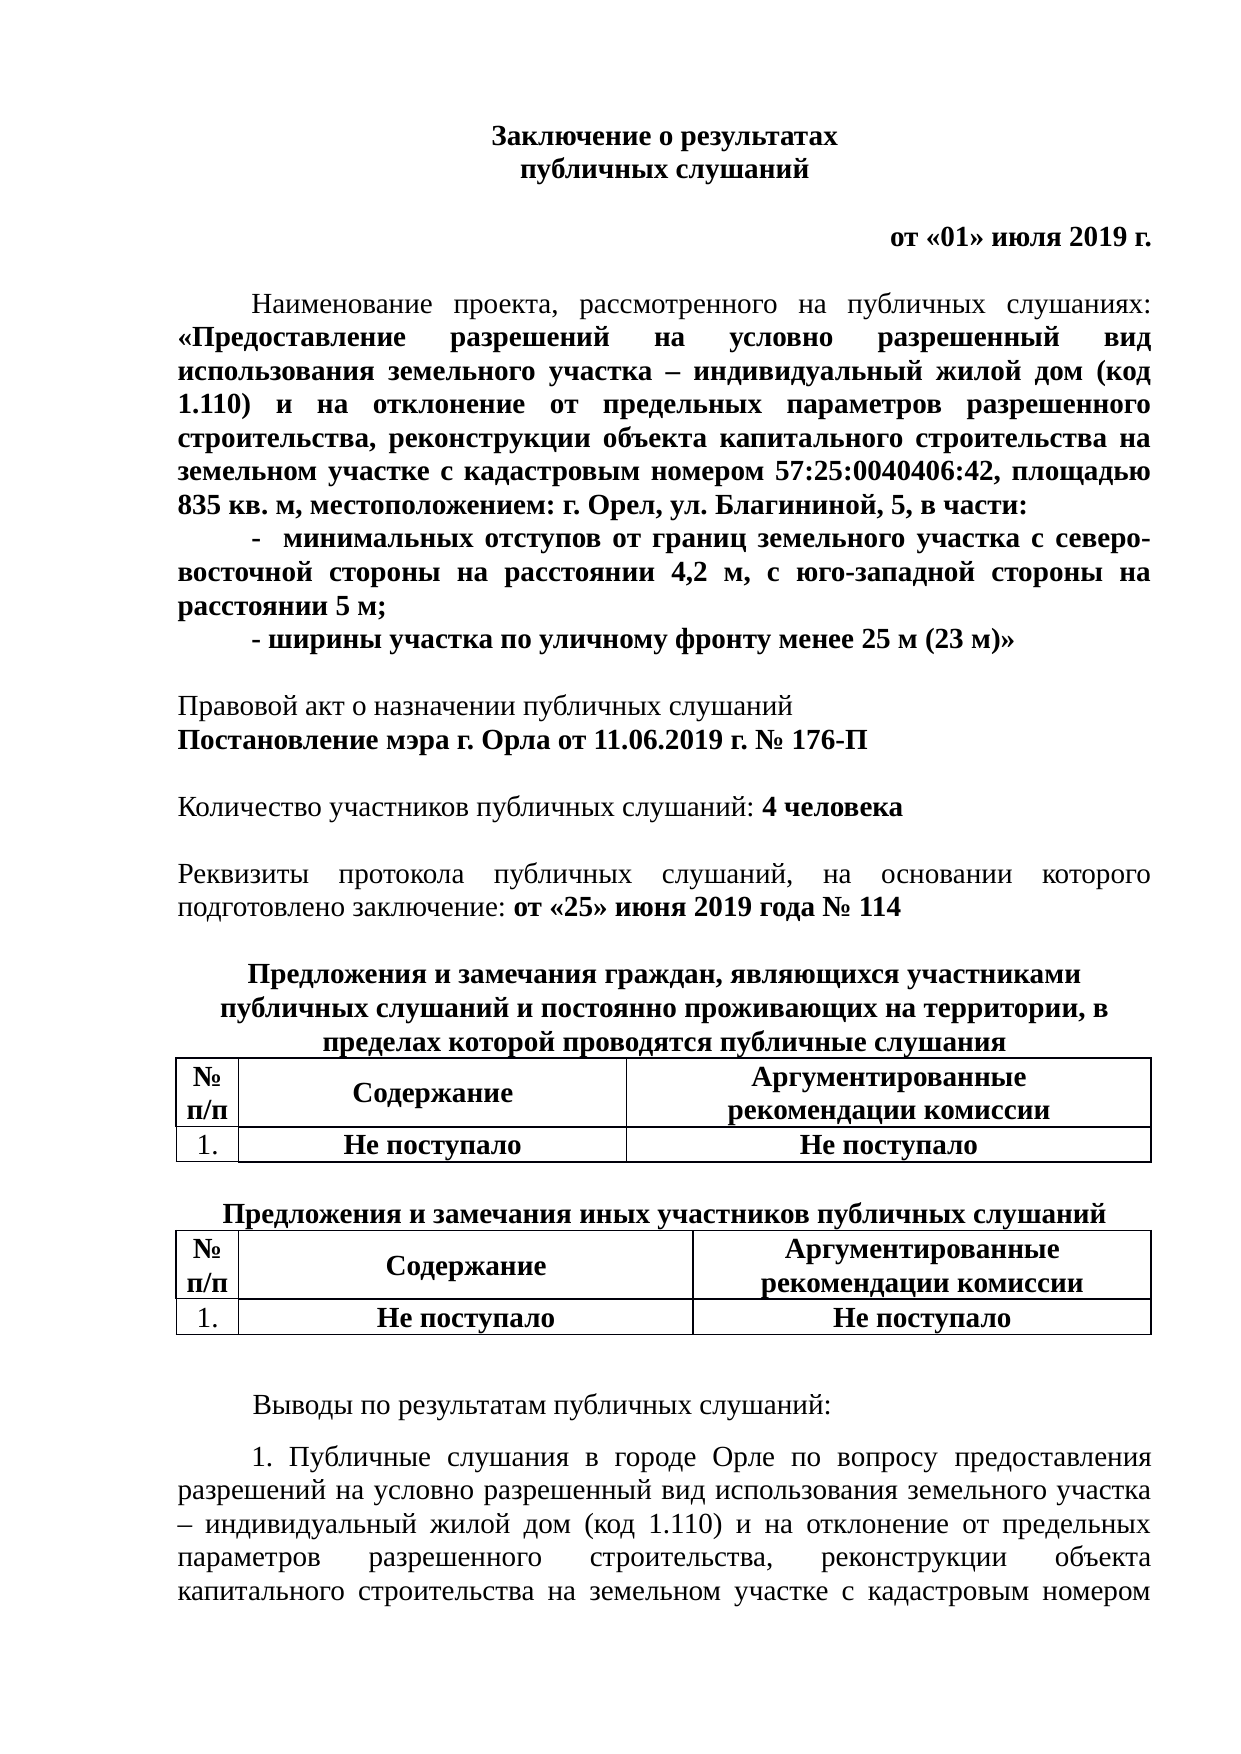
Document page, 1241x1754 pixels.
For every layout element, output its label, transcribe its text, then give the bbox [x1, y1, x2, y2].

text Заключение о результатах [177, 118, 1152, 152]
table_header № п/п [177, 1231, 238, 1298]
text Реквизиты протокола публичных слушаний, на основании которого подготовлено заключение: от «25» июня 2019 года № 114 [177, 856, 1152, 923]
table_cell Не поступало [239, 1128, 626, 1161]
text - ширины участка по уличному фронту менее 25 м (23 м)» [177, 621, 1152, 655]
table_cell 1. [177, 1127, 238, 1161]
table_cell 1. [177, 1299, 238, 1333]
table_header Аргументированные рекомендации комиссии [694, 1231, 1150, 1298]
text Предложения и замечания иных участников публичных слушаний [177, 1196, 1152, 1230]
text Наименование проекта, рассмотренного на публичных слушаниях: «Предоставление разрешений на условно разрешенный вид использования земельного участка – индивидуальный жилой дом (код 1.110) и на отклонение от предельных параметров разрешенного строительства, реконструкции объекта капитального строительства на земельном участке с кадастровым номером 57:25:0040406:42, площадью 835 кв. м, местоположением: г. Орел, ул. Благининой, 5, в части: [177, 286, 1152, 521]
table_header Содержание [239, 1059, 626, 1126]
table_cell Не поступало [627, 1128, 1150, 1161]
text Постановление мэра г. Орла от 11.06.2019 г. № 176-П [177, 722, 1152, 755]
table_cell Не поступало [239, 1300, 692, 1333]
text от «01» июля 2019 г. [177, 219, 1152, 252]
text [177, 1439, 1152, 1606]
table_header № п/п [177, 1059, 238, 1126]
table_header Содержание [239, 1231, 692, 1298]
list - минимальных отступов от границ земельного участка с северо-восточной стороны на расстоянии 4,2 м, с юго-западной стороны на расстоянии 5 м; [177, 521, 1152, 621]
text Количество участников публичных слушаний: 4 человека [177, 789, 1152, 822]
text Выводы по результатам публичных слушаний: [252, 1387, 1152, 1420]
table_cell Не поступало [694, 1300, 1150, 1333]
text Правовой акт о назначении публичных слушаний [177, 688, 1152, 722]
text Предложения и замечания граждан, являющихся участниками публичных слушаний и постоянно проживающих на территории, в пределах которой проводятся публичные слушания [177, 957, 1152, 1057]
table_header Аргументированные рекомендации комиссии [627, 1059, 1150, 1126]
text публичных слушаний [177, 152, 1152, 185]
